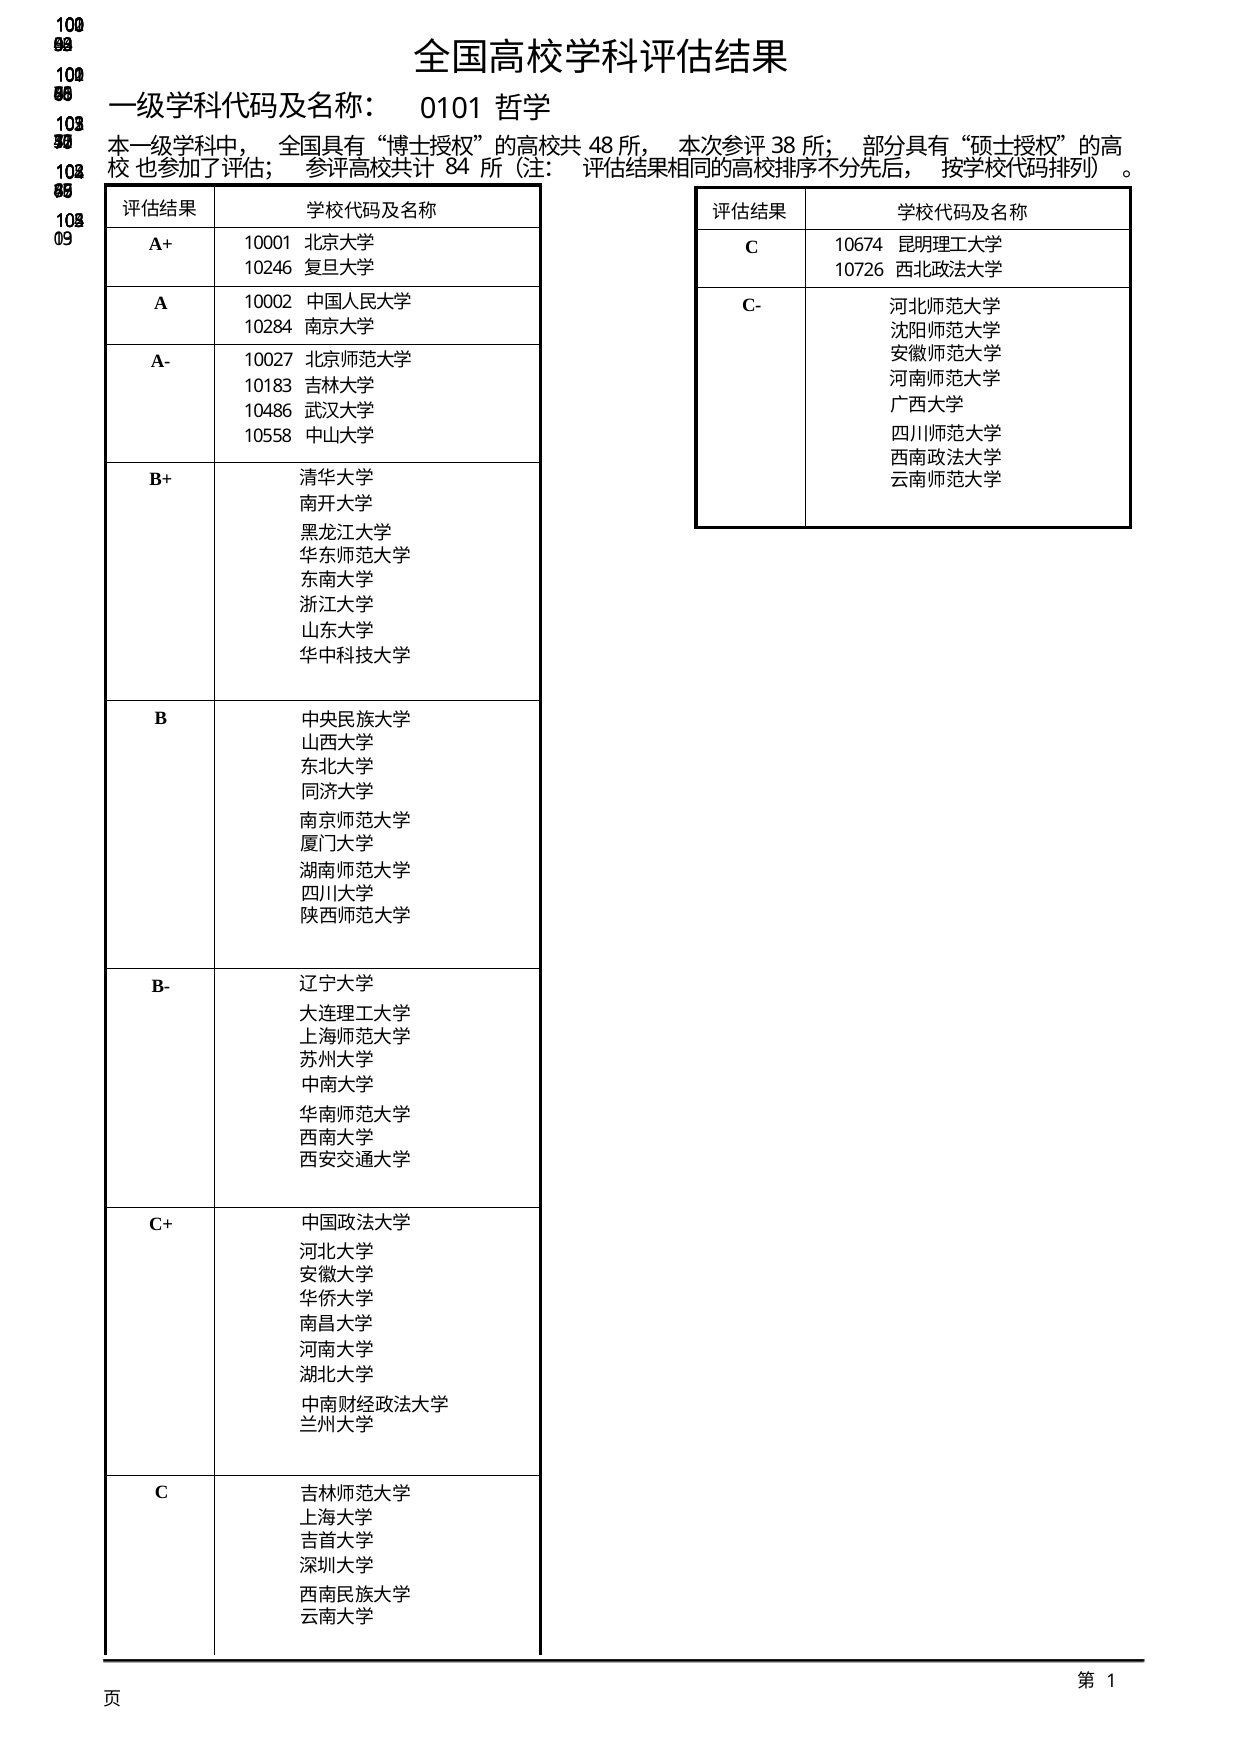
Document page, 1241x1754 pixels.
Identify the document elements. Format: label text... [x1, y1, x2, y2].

table_cell 中国政法大学 河北大学 安徽大学 华侨大学 南昌大学 河南大学 湖北大学 中南财经政法大学 兰州大学 [215, 1208, 539, 1475]
text 第 1 页 [103, 1671, 1145, 1708]
table_cell 中央民族大学 山西大学 东北大学 同济大学 南京师范大学 厦门大学 湖南师范大学 四川大学 陕西师范大学 [215, 701, 539, 968]
table_cell B- [107, 969, 214, 1207]
table_cell 河北师范大学 沈阳师范大学 安徽师范大学 河南师范大学 广西大学 四川师范大学 西南政法大学 云南师范大学 [806, 288, 1129, 526]
table_cell C- [698, 288, 805, 526]
text 全国高校学科评估结果 [103, 37, 1145, 78]
table_cell B+ [107, 463, 214, 700]
table_cell A+ [107, 228, 214, 286]
table_cell A- [107, 345, 214, 462]
table_header 学校代码及名称 [215, 187, 539, 227]
table_cell A [107, 287, 214, 344]
text 一级学科代码及名称： 0101 哲学 [103, 91, 1145, 123]
table_cell 10674 昆明理工大学 10726 西北政法大学 [806, 230, 1129, 287]
table_cell C [698, 230, 805, 287]
table_cell 辽宁大学 大连理工大学 上海师范大学 苏州大学 中南大学 华南师范大学 西南大学 西安交通大学 [215, 969, 539, 1207]
table_header 评估结果 [107, 187, 214, 227]
text 本一级学科中， 全国具有“博士授权”的高校共 48所， 本次参评38 所； 部分具有“硕士授权”的高校 也参加了评估； 参评高校共计 84 所（注： 评估结果相同的高校排序不分先后， 按学校代码排列） 。 [107, 136, 1131, 183]
table_header 评估结果 [698, 189, 805, 229]
table_cell 10002 中国人民大学 10284 南京大学 [215, 287, 539, 344]
table_cell 10027 北京师范大学 10183 吉林大学 10486 武汉大学 10558 中山大学 [215, 345, 539, 462]
picture [102, 1659, 1146, 1663]
table_cell C+ [107, 1208, 214, 1475]
table_cell 吉林师范大学 上海大学 吉首大学 深圳大学 西南民族大学 云南大学 [215, 1476, 539, 1654]
table_cell 10001 北京大学 10246 复旦大学 [215, 228, 539, 286]
table_header 学校代码及名称 [806, 189, 1129, 229]
table_cell 清华大学 南开大学 黑龙江大学 华东师范大学 东南大学 浙江大学 山东大学 华中科技大学 [215, 463, 539, 700]
table_cell B [107, 701, 214, 968]
table_cell C [107, 1476, 214, 1654]
